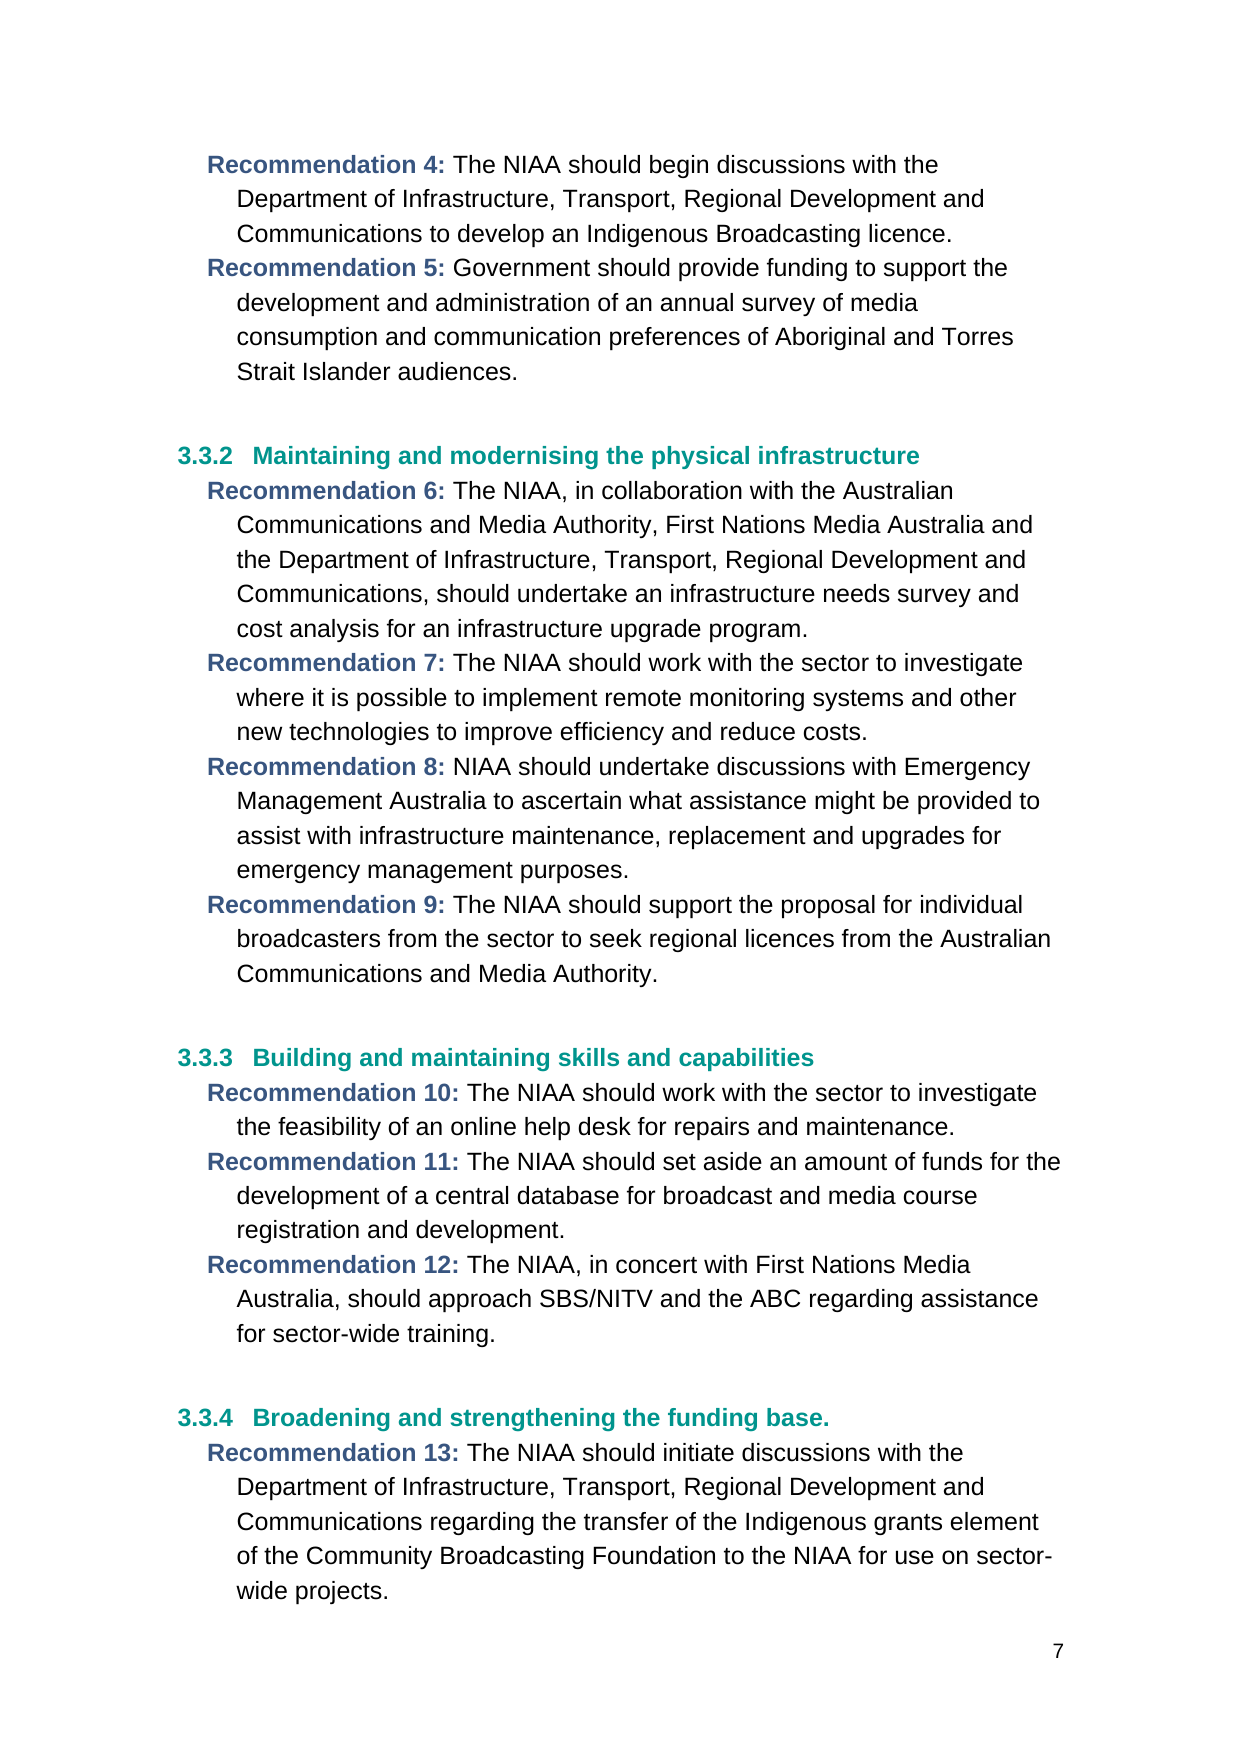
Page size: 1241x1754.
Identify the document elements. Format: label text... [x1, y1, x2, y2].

list Recommendation 11: The NIAA should set aside an amount of funds for the development of a central database for broadcast and media course registration and development. [207, 1146, 1063, 1244]
list Recommendation 9: The NIAA should support the proposal for individual broadcasters from the sector to seek regional licences from the Australian Communications and Media Authority. [207, 889, 1063, 987]
subtitle Maintaining and modernising the physical infrastructure [177, 441, 1063, 470]
list Recommendation 12: The NIAA, in concert with First Nations Media Australia, should approach SBS/NITV and the ABC regarding assistance for sector-wide training. [207, 1250, 1063, 1348]
list Recommendation 4: The NIAA should begin discussions with the Department of Infrastructure, Transport, Regional Development and Communications to develop an Indigenous Broadcasting licence. [207, 150, 1063, 248]
list Recommendation 6: The NIAA, in collaboration with the Australian Communications and Media Authority, First Nations Media Australia and the Department of Infrastructure, Transport, Regional Development and Communications, should undertake an infrastructure needs survey and cost analysis for an infrastructure upgrade program. [207, 476, 1063, 642]
subtitle Building and maintaining skills and capabilities [177, 1043, 1063, 1072]
list Recommendation 10: The NIAA should work with the sector to investigate the feasibility of an online help desk for repairs and maintenance. [207, 1077, 1063, 1141]
list Recommendation 7: The NIAA should work with the sector to investigate where it is possible to implement remote monitoring systems and other new technologies to improve efficiency and reduce costs. [207, 648, 1063, 746]
list Recommendation 13: The NIAA should initiate discussions with the Department of Infrastructure, Transport, Regional Development and Communications regarding the transfer of the Indigenous grants element of the Community Broadcasting Foundation to the NIAA for use on sector-wide projects. [207, 1438, 1063, 1604]
list Recommendation 8: NIAA should undertake discussions with Emergency Management Australia to ascertain what assistance might be provided to assist with infrastructure maintenance, replacement and upgrades for emergency management purposes. [207, 752, 1063, 884]
subtitle Broadening and strengthening the funding base. [177, 1403, 1063, 1432]
list Recommendation 5: Government should provide funding to support the development and administration of an annual survey of media consumption and communication preferences of Aboriginal and Torres Strait Islander audiences. [207, 253, 1063, 386]
